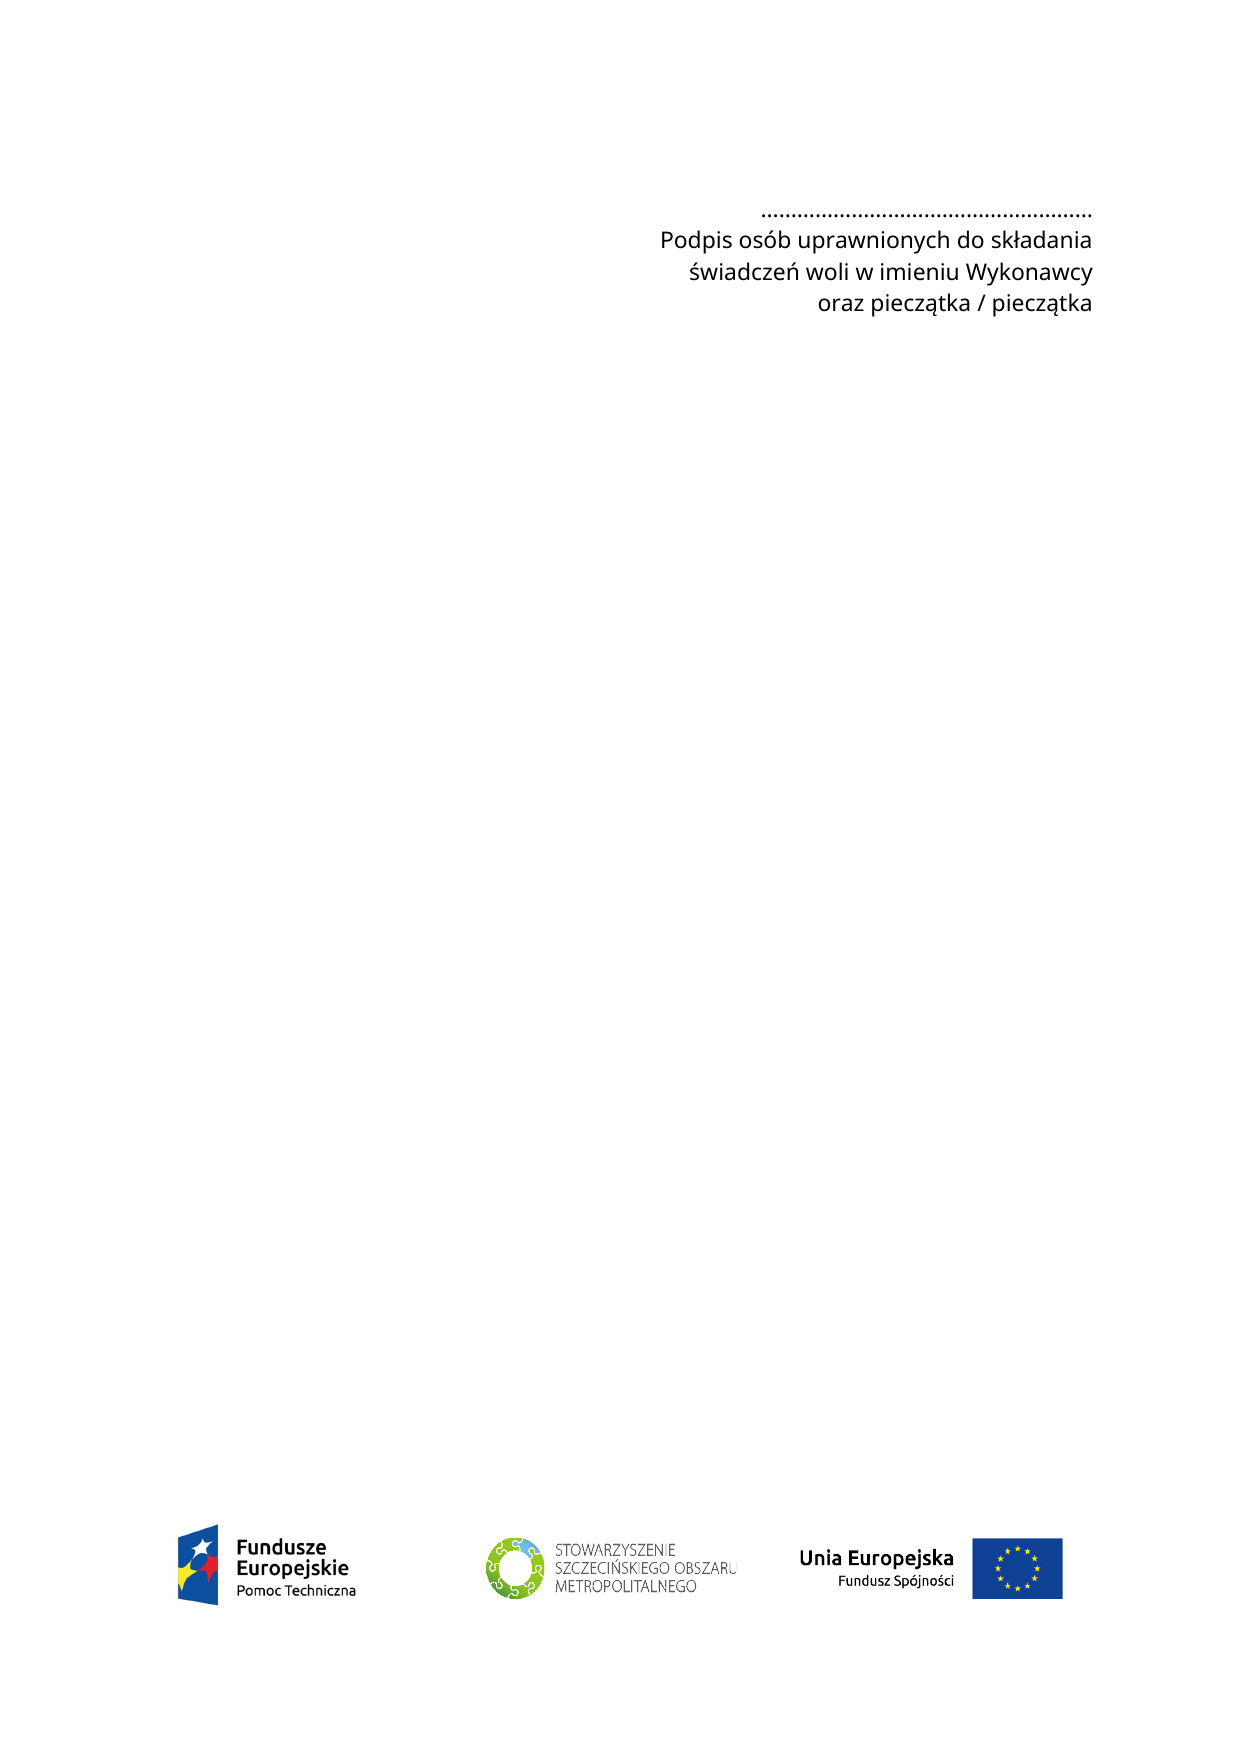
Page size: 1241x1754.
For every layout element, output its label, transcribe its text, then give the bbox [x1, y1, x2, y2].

picture [486, 1538, 737, 1599]
text Podpis osób uprawnionych do składania [185, 224, 1093, 256]
text świadczeń woli w imieniu Wykonawcy [185, 256, 1093, 287]
picture [158, 1508, 375, 1628]
text ………………………….…………………… [185, 193, 1093, 224]
text oraz pieczątka / pieczątka [185, 287, 1093, 318]
picture [778, 1519, 1081, 1617]
